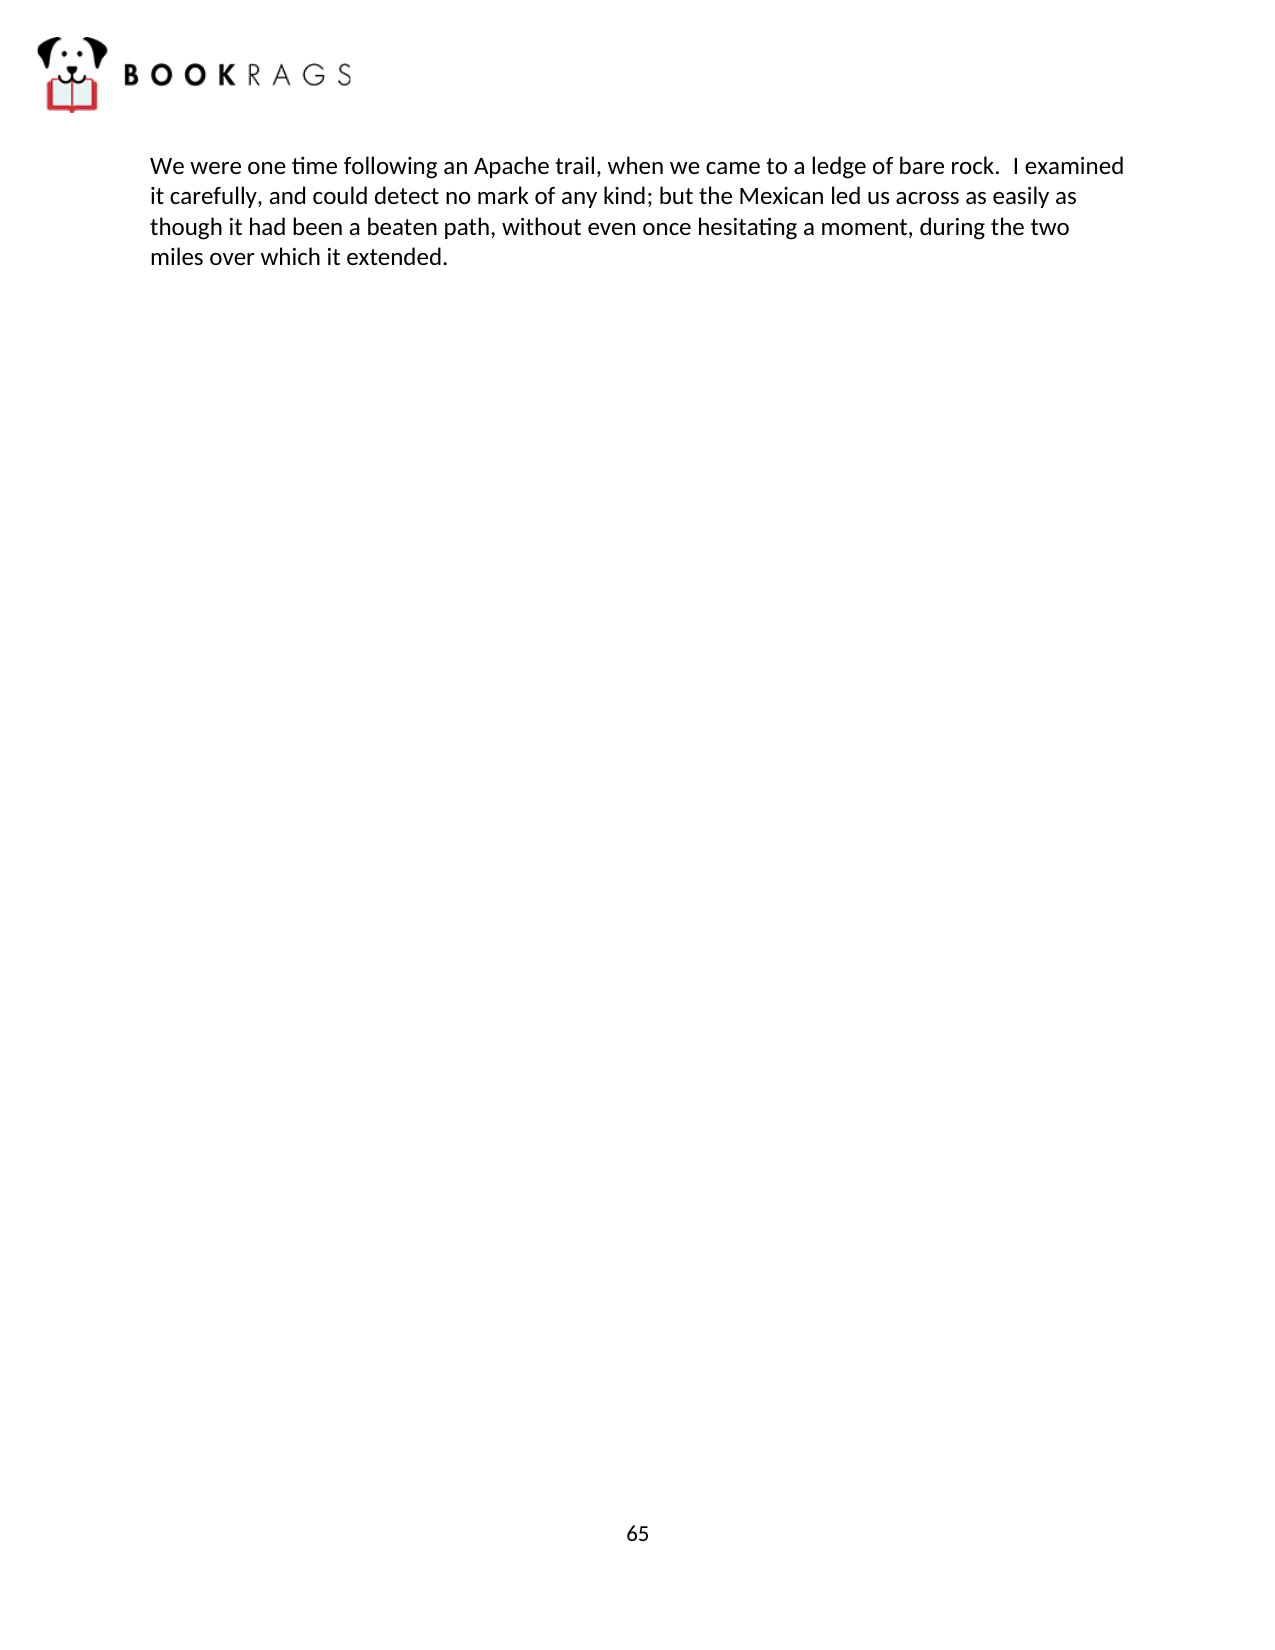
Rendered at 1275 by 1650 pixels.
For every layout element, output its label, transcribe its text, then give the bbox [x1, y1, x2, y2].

picture [37, 37, 351, 113]
text We were one time following an Apache trail, when we came to a ledge of bare rock. I examined it carefully, and could detect no mark of any kind; but the Mexican led us across as easily as though it had been a beaten path, without even once hesitating a moment, during the two miles over which it extended. [150, 150, 1125, 272]
